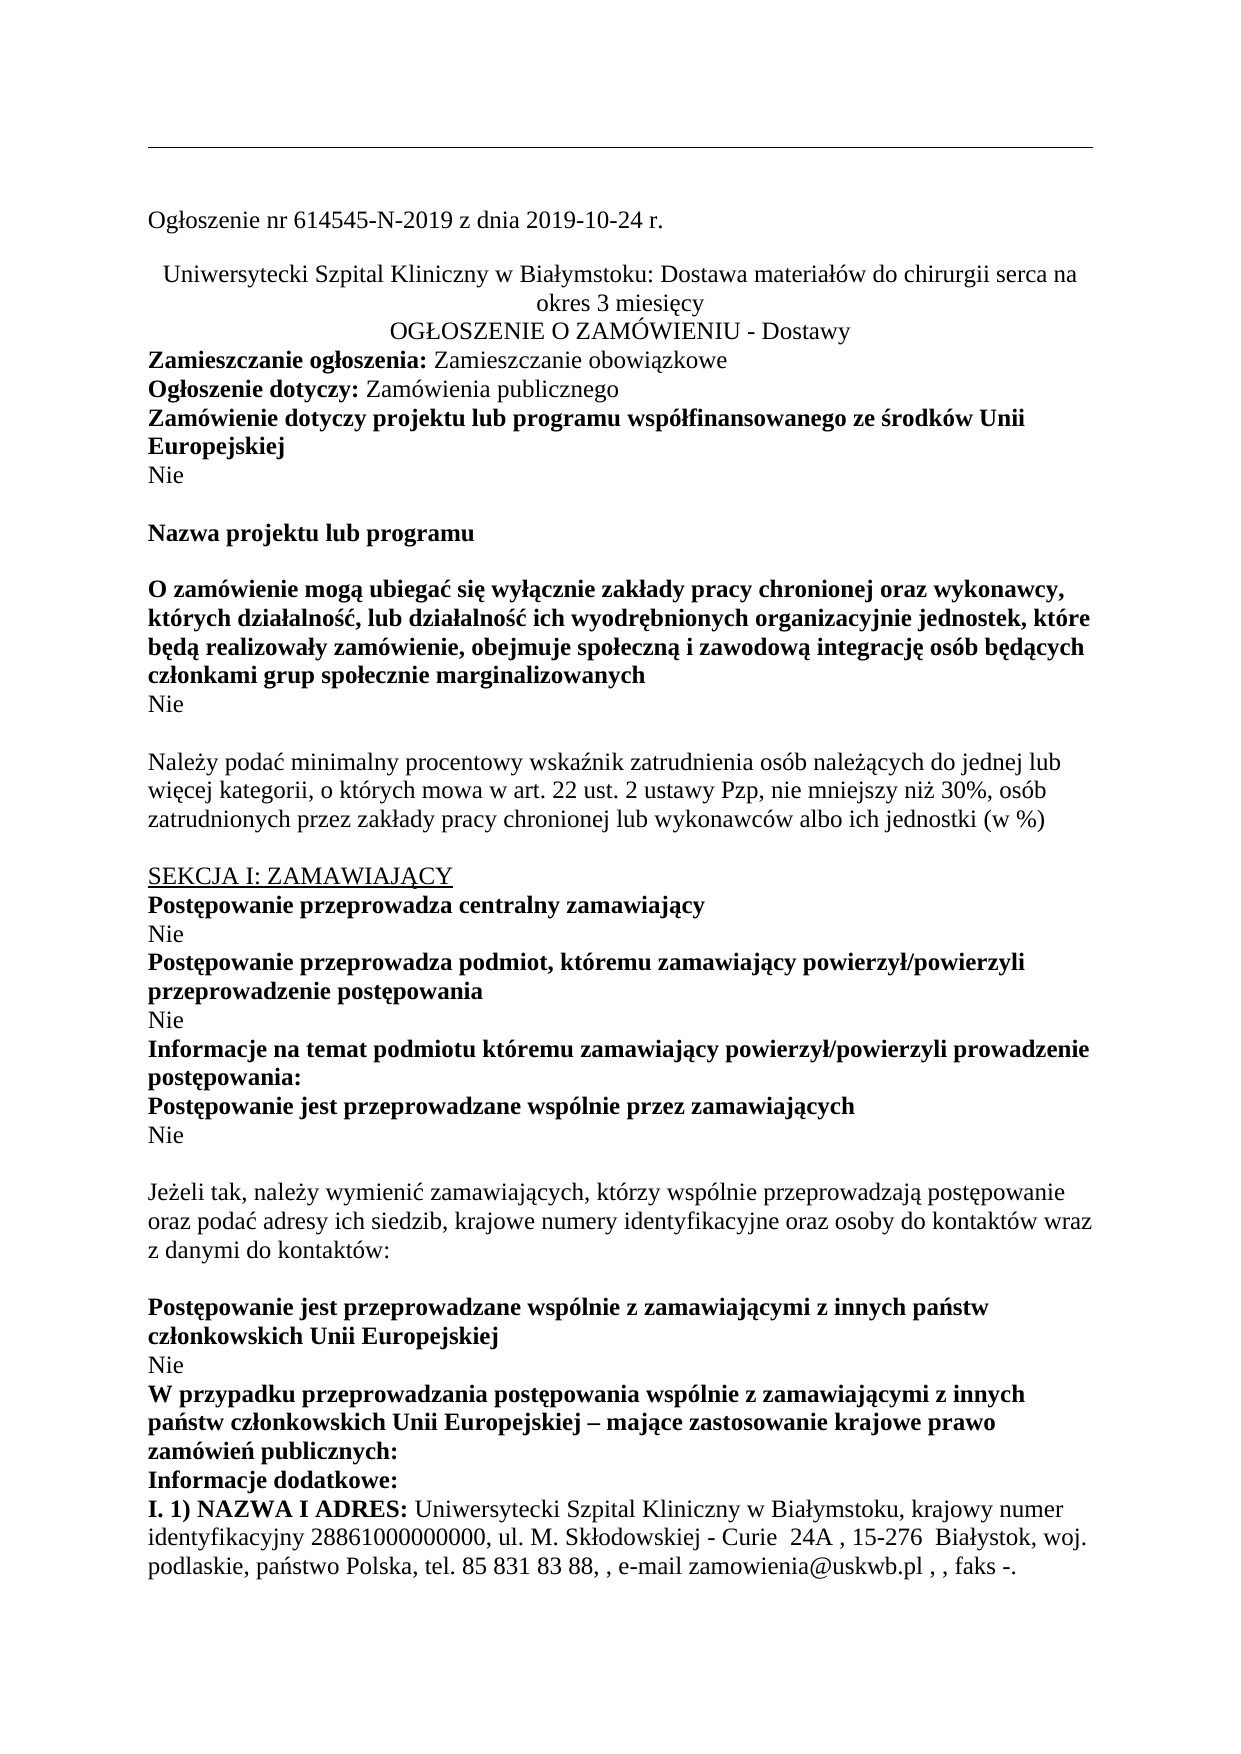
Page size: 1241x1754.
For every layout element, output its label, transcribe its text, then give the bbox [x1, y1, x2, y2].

text Należy podać minimalny procentowy wskaźnik zatrudnienia osób należących do jednej lub więcej kategorii, o których mowa w art. 22 ust. 2 ustawy Pzp, nie mniejszy niż 30%, osób zatrudnionych przez zakłady pracy chronionej lub wykonawców albo ich jednostki (w %) [148, 718, 1093, 861]
text Zamówienie dotyczy projektu lub programu współfinansowanego ze środków Unii Europejskiej [148, 403, 1093, 460]
text Nie [148, 919, 1093, 947]
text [148, 1494, 1093, 1580]
text SEKCJA I: ZAMAWIAJĄCY [148, 861, 1093, 890]
text W przypadku przeprowadzania postępowania wspólnie z zamawiającymi z innych państw członkowskich Unii Europejskiej – mające zastosowanie krajowe prawo zamówień publicznych: Informacje dodatkowe: [148, 1379, 1093, 1494]
text Informacje na temat podmiotu któremu zamawiający powierzył/powierzyli prowadzenie postępowania: Postępowanie jest przeprowadzane wspólnie przez zamawiających [148, 1034, 1093, 1120]
text Jeżeli tak, należy wymienić zamawiających, którzy wspólnie przeprowadzają postępowanie oraz podać adresy ich siedzib, krajowe numery identyfikacyjne oraz osoby do kontaktów wraz z danymi do kontaktów: Postępowanie jest przeprowadzane wspólnie z zamawiającymi z innych państw członkowskich Unii Europejskiej [148, 1149, 1093, 1350]
text Nazwa projektu lub programu [148, 489, 1093, 574]
text Ogłoszenie nr 614545-N-2019 z dnia 2019-10-24 r. [148, 148, 1093, 234]
text Ogłoszenie dotyczy: Zamówienia publicznego [148, 374, 1093, 403]
text Nie [148, 1120, 1093, 1149]
text Zamieszczanie ogłoszenia: Zamieszczanie obowiązkowe [148, 345, 1093, 374]
text Postępowanie przeprowadza centralny zamawiający [148, 890, 1093, 919]
text Uniwersytecki Szpital Kliniczny w Białymstoku: Dostawa materiałów do chirurgii serca na okres 3 miesięcy OGŁOSZENIE O ZAMÓWIENIU - Dostawy [148, 259, 1093, 345]
text Nie [148, 1005, 1093, 1034]
text Nie [148, 689, 1093, 718]
text Nie [148, 1350, 1093, 1379]
text Nie [148, 460, 1093, 489]
text O zamówienie mogą ubiegać się wyłącznie zakłady pracy chronionej oraz wykonawcy, których działalność, lub działalność ich wyodrębnionych organizacyjnie jednostek, które będą realizowały zamówienie, obejmuje społeczną i zawodową integrację osób będących członkami grup społecznie marginalizowanych [148, 574, 1093, 689]
text Postępowanie przeprowadza podmiot, któremu zamawiający powierzył/powierzyli przeprowadzenie postępowania [148, 947, 1093, 1005]
